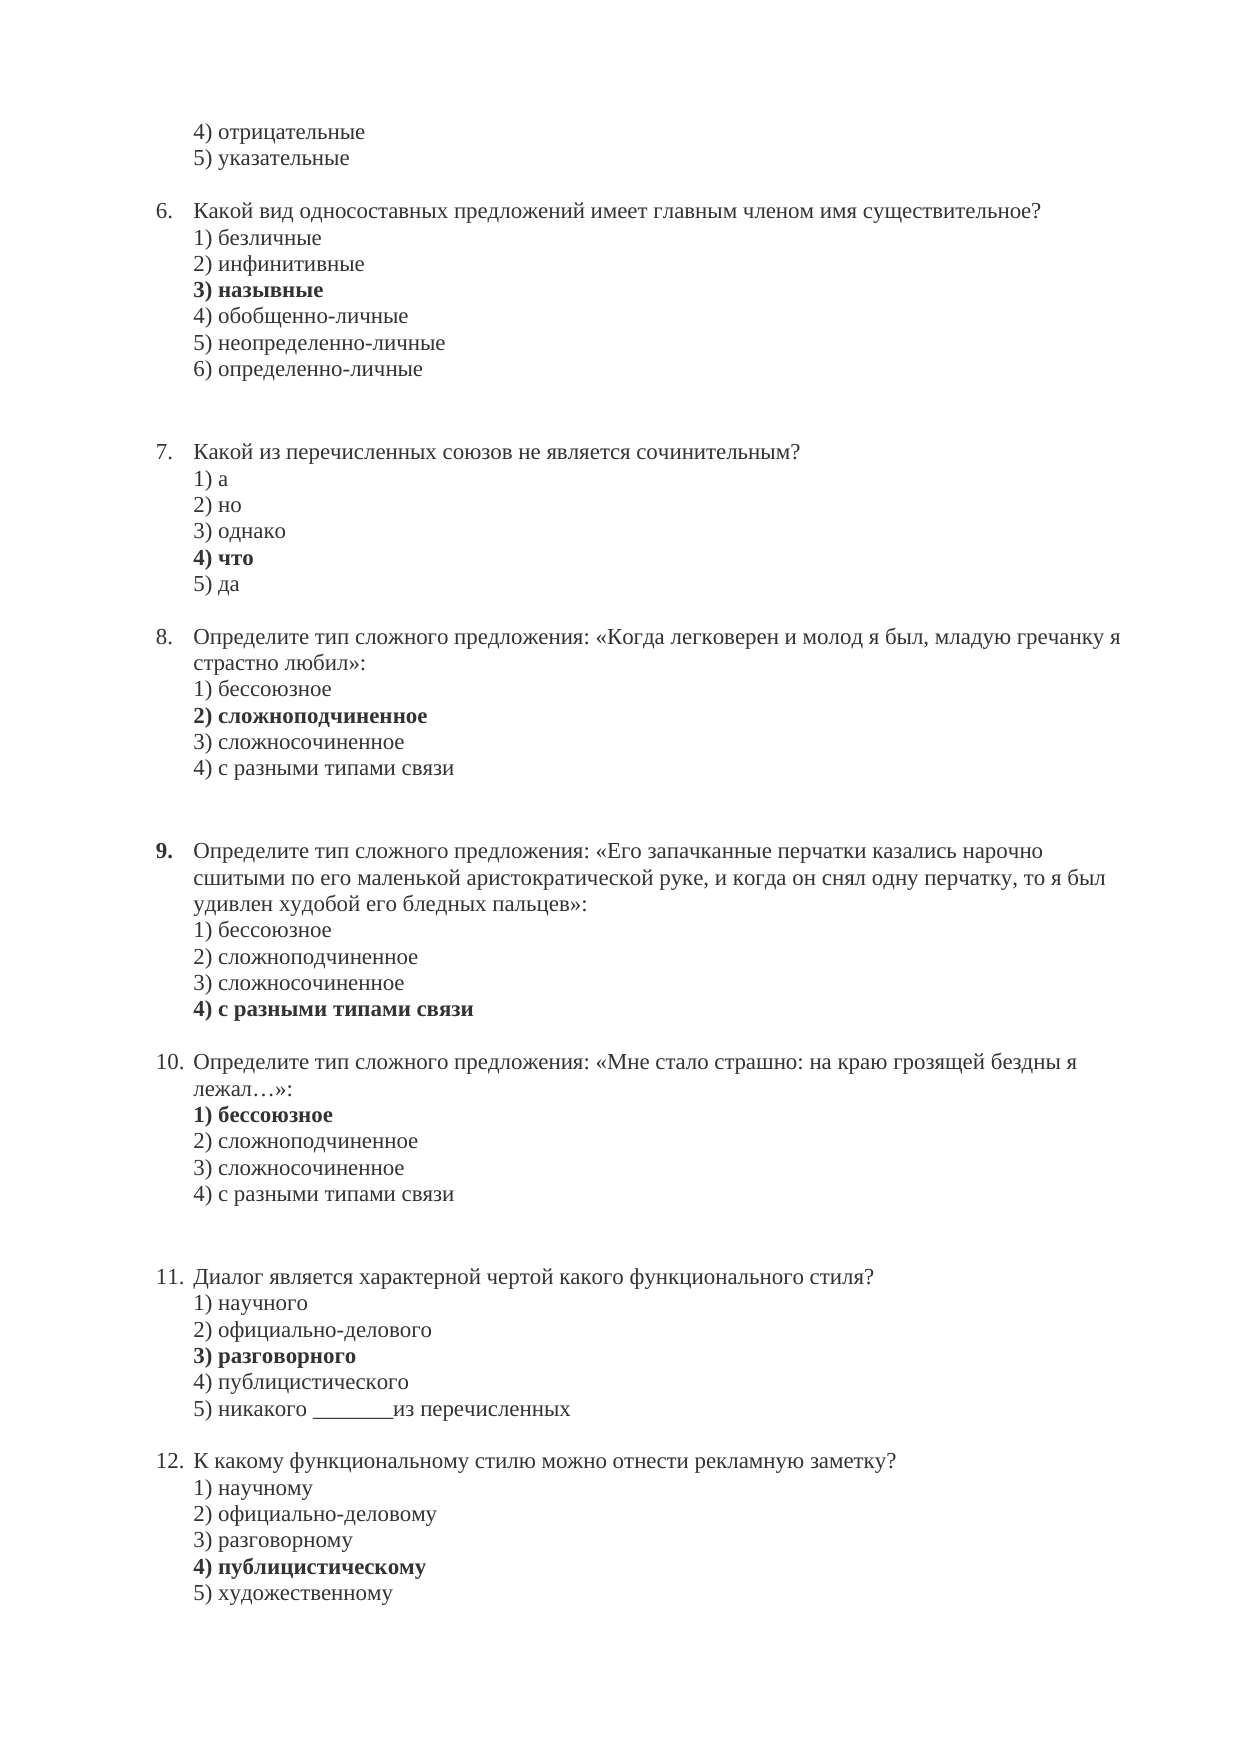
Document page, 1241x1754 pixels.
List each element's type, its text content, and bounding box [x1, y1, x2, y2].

list Диалог является характерной чертой какого функционального стиля? 1) научного 2) официально-делового 3) разговорного 4) публицистического 5) никакого _______из перечисленных [156, 1263, 1122, 1421]
list К какому функциональному стилю можно отнести рекламную заметку? 1) научному 2) официально-деловому 3) разговорному 4) публицистическому 5) художественному [156, 1447, 1122, 1606]
list Определите тип сложного предложения: «Его запачканные перчатки казались нарочно сшитыми по его маленькой аристократической руке, и когда он снял одну перчатку, то я был удивлен худобой его бледных пальцев»: 1) бессоюзное 2) сложноподчиненное 3) сложносочиненное 4) с разными типами связи [156, 837, 1122, 1022]
list Определите тип сложного предложения: «Мне стало страшно: на краю грозящей бездны я лежал…»: 1) бессоюзное 2) сложноподчиненное 3) сложносочиненное 4) с разными типами связи [156, 1048, 1122, 1206]
list Определите тип сложного предложения: «Когда легковерен и молод я был, младую гречанку я страстно любил»: 1) бессоюзное 2) сложноподчиненное 3) сложносочиненное 4) с разными типами связи [156, 623, 1122, 781]
list Какой вид односоставных предложений имеет главным членом имя существительное? 1) безличные 2) инфинитивные 3) назывные 4) обобщенно-личные 5) неопределенно-личные 6) определенно-личные [156, 197, 1122, 382]
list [156, 118, 1122, 171]
list Какой из перечисленных союзов не является сочинительным? 1) а 2) но 3) однако 4) что 5) да [156, 438, 1122, 596]
